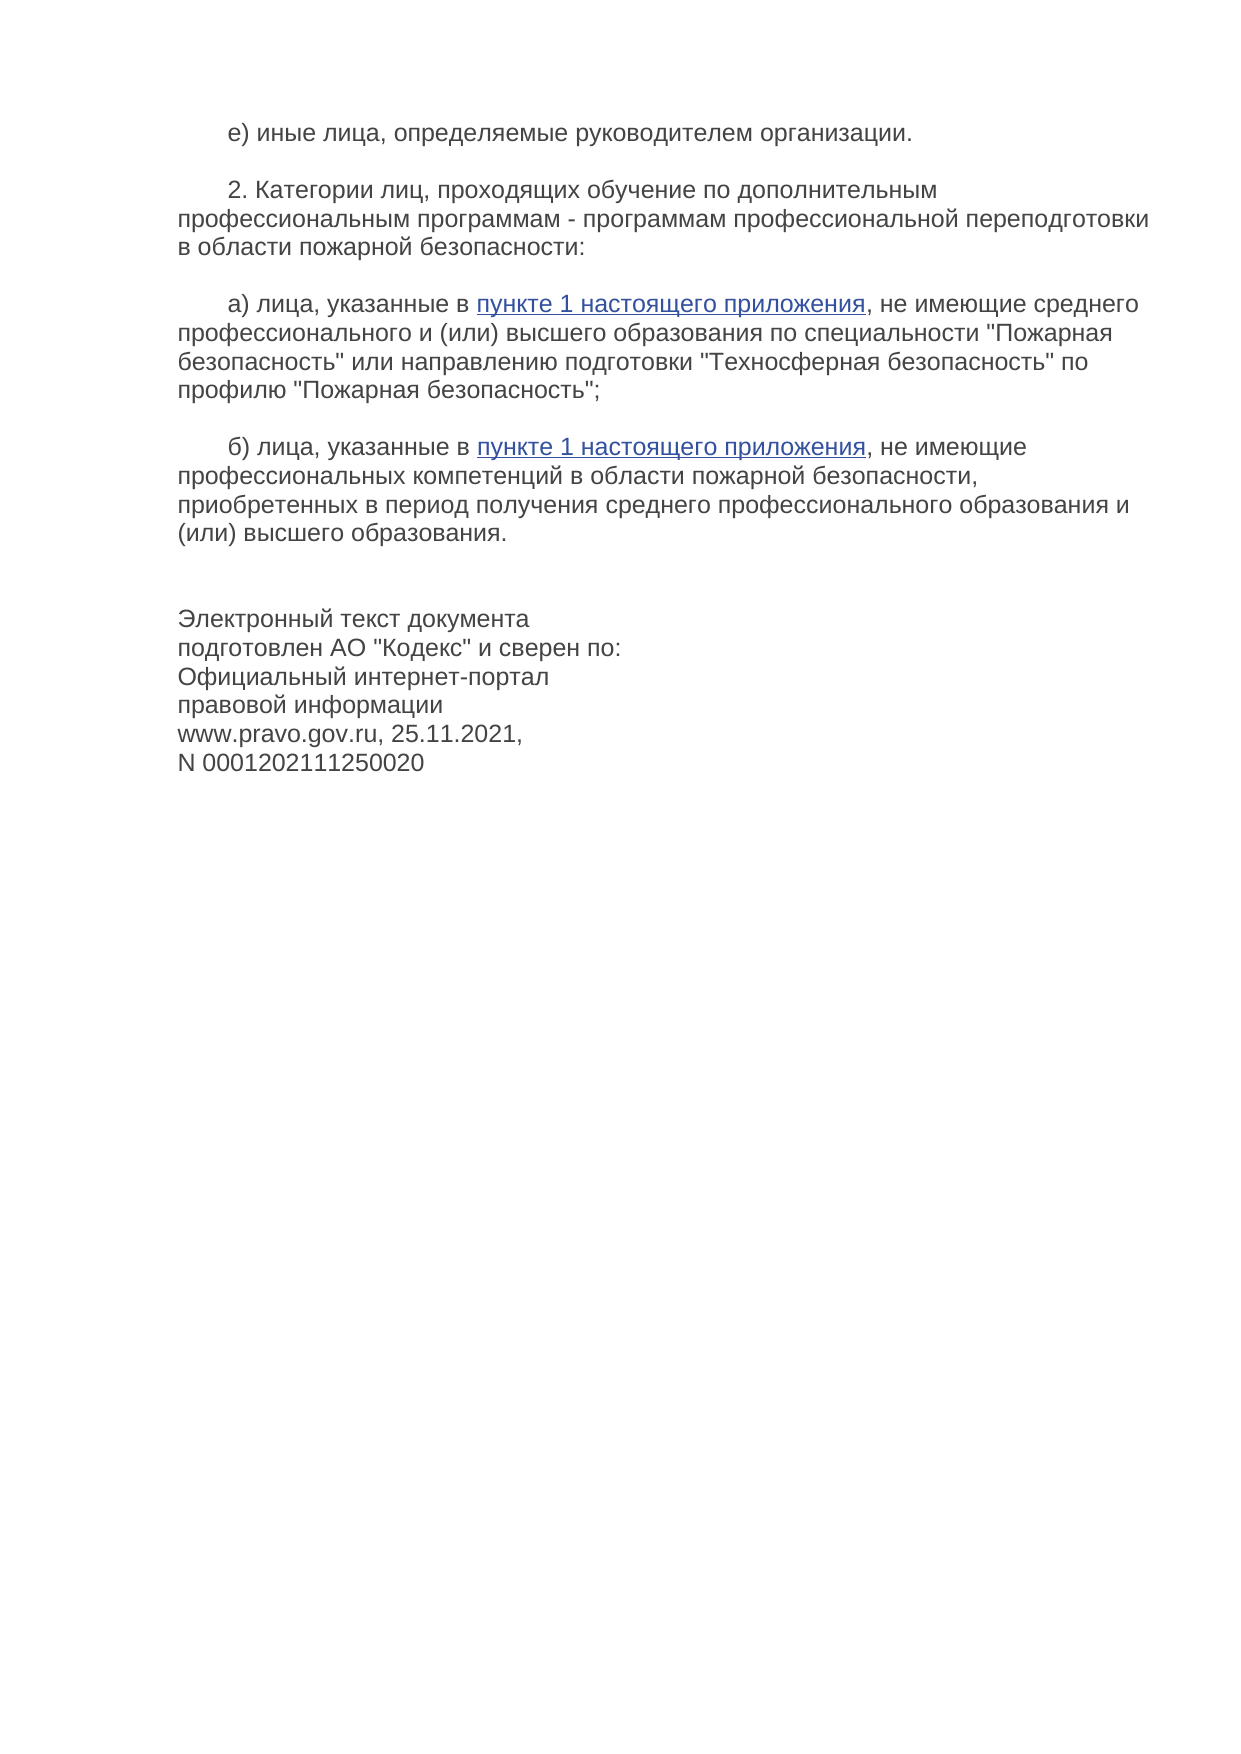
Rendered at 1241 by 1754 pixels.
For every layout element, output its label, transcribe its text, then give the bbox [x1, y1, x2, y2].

text а) лица, указанные в пункте 1 настоящего приложения, не имеющие среднего профессионального и (или) высшего образования по специальности "Пожарная безопасность" или направлению подготовки "Техносферная безопасность" по профилю "Пожарная безопасность"; [177, 289, 1152, 432]
text Официальный интернет-портал [177, 661, 1152, 690]
text 2. Категории лиц, проходящих обучение по дополнительным профессиональным программам - программам профессиональной переподготовки в области пожарной безопасности: [177, 175, 1152, 289]
text N 0001202111250020 [177, 748, 1152, 776]
text www.pravo.gov.ru, 25.11.2021, [177, 719, 1152, 748]
text е) иные лица, определяемые руководителем организации. [177, 118, 1152, 175]
text правовой информации [177, 690, 1152, 719]
text подготовлен АО "Кодекс" и сверен по: [177, 633, 1152, 661]
text б) лица, указанные в пункте 1 настоящего приложения, не имеющие профессиональных компетенций в области пожарной безопасности, приобретенных в период получения среднего профессионального образования и (или) высшего образования. [177, 432, 1152, 604]
text Электронный текст документа [177, 604, 1152, 633]
